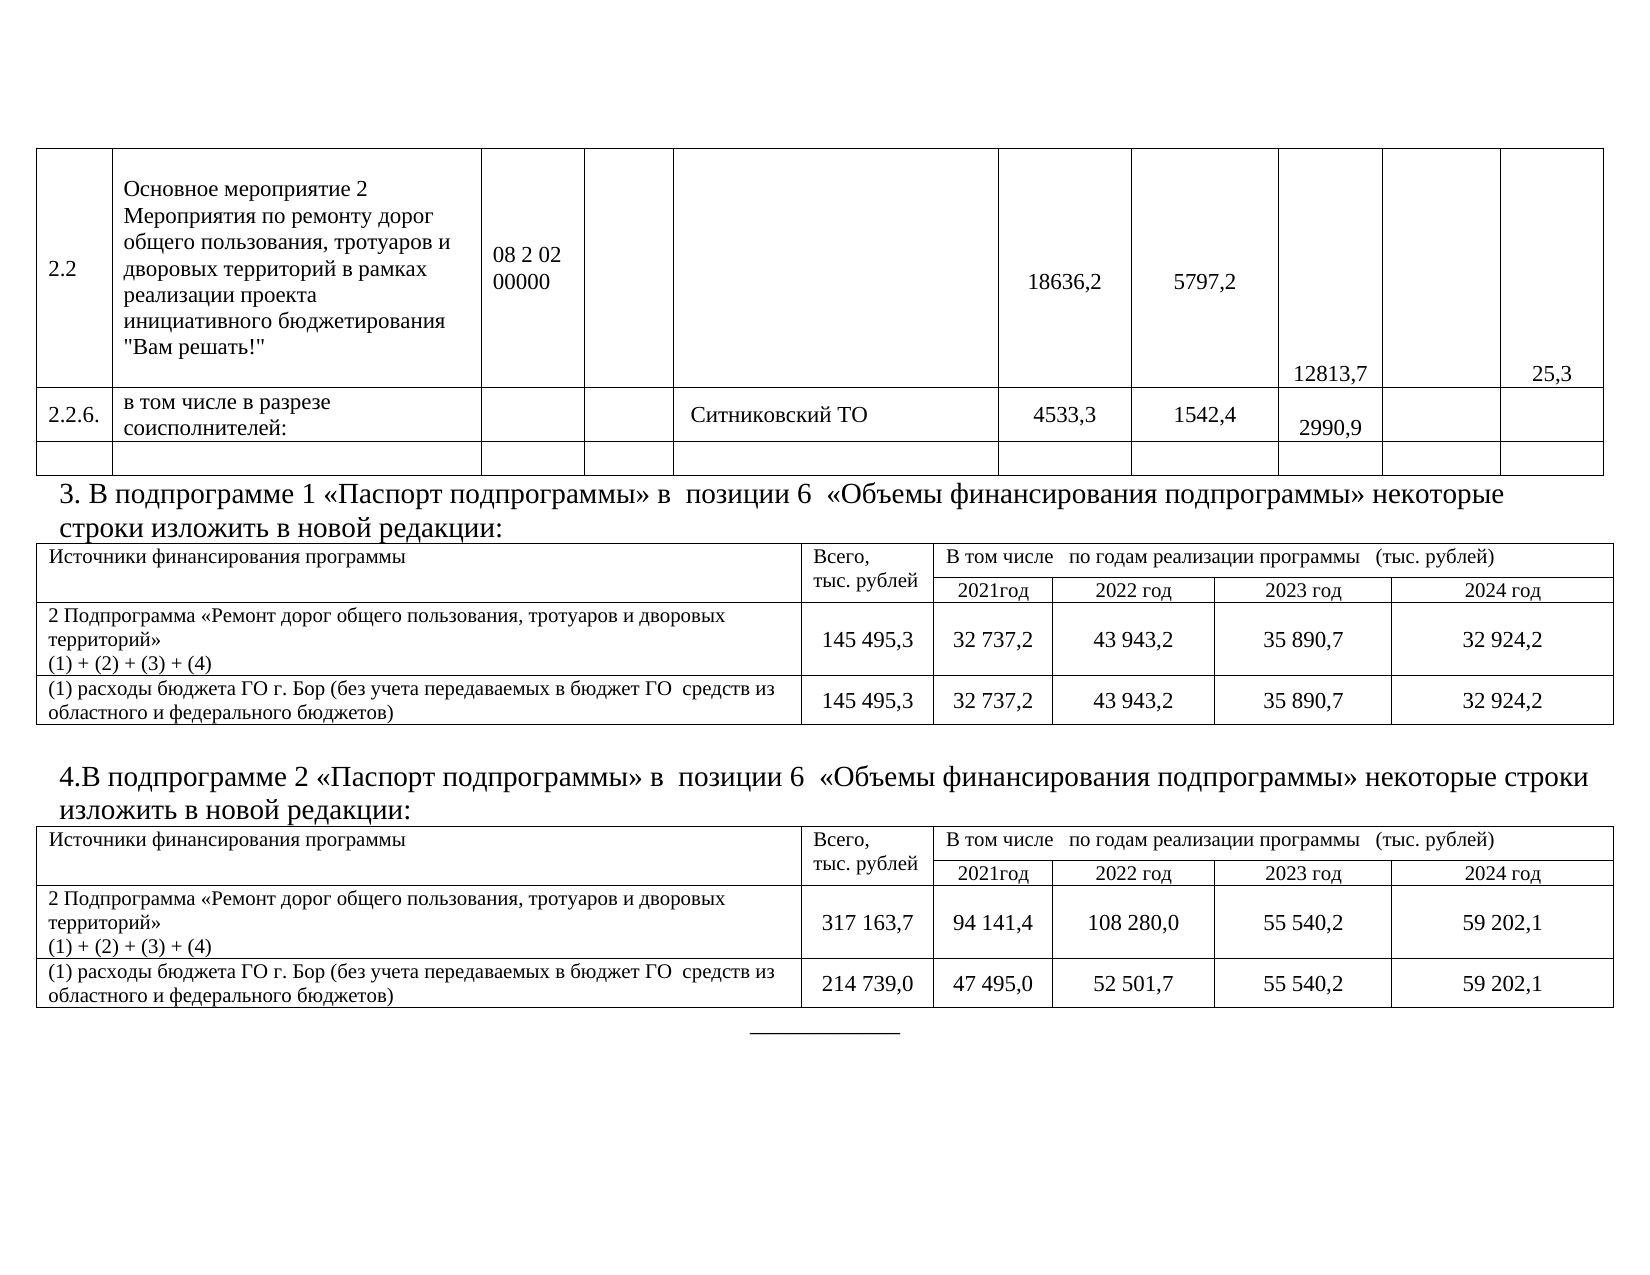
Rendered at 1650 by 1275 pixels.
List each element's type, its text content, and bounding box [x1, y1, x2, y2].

text ____________ [59, 1008, 1591, 1037]
table_cell 108 280,0 [1053, 886, 1214, 958]
table_cell 2022 год [1053, 861, 1214, 884]
table_cell Ситниковский ТО [674, 388, 998, 441]
table_cell [37, 442, 112, 475]
table_cell [1132, 442, 1278, 475]
table_cell 2024 год [1392, 861, 1613, 884]
table_cell 32 924,2 [1392, 603, 1613, 675]
table_cell 43 943,2 [1053, 603, 1214, 675]
table_cell 35 890,7 [1215, 603, 1391, 675]
table_cell 5797,2 [1132, 149, 1278, 387]
table_cell 32 737,2 [934, 676, 1052, 724]
table_cell [113, 442, 481, 475]
table_cell (1) расходы бюджета ГО г. Бор (без учета передаваемых в бюджет ГО средств из областного и федерального бюджетов) [37, 959, 801, 1007]
table_cell [1383, 388, 1500, 441]
table_cell [482, 388, 584, 441]
table_cell [674, 442, 998, 475]
table_cell [585, 388, 673, 441]
table_cell 2 Подпрограмма «Ремонт дорог общего пользования, тротуаров и дворовых территорий» (1) + (2) + (3) + (4) [37, 886, 801, 958]
table_header В том числе по годам реализации программы (тыс. рублей) [934, 544, 1613, 577]
table_cell 52 501,7 [1053, 959, 1214, 1007]
table_cell [482, 442, 584, 475]
table_cell 2021год [934, 861, 1052, 884]
table_cell 94 141,4 [934, 886, 1052, 958]
table_cell [1383, 442, 1500, 475]
table_cell 1542,4 [1132, 388, 1278, 441]
table_cell 145 495,3 [802, 676, 933, 724]
table_cell 2 Подпрограмма «Ремонт дорог общего пользования, тротуаров и дворовых территорий» (1) + (2) + (3) + (4) [37, 603, 801, 675]
table_header Источники финансирования программы [37, 544, 801, 602]
table_header Всего, тыс. рублей [802, 544, 933, 602]
text 4.В подпрограмме 2 «Паспорт подпрограммы» в позиции 6 «Объемы финансирования подпрограммы» некоторые строки изложить в новой редакции: [59, 759, 1591, 826]
table_cell 08 2 02 00000 [482, 149, 584, 387]
table_cell 32 737,2 [934, 603, 1052, 675]
table_cell [999, 442, 1131, 475]
table_cell [585, 442, 673, 475]
table_cell [1383, 149, 1500, 387]
table_cell 55 540,2 [1215, 959, 1391, 1007]
table_cell в том числе в разрезе соисполнителей: [113, 388, 481, 441]
table_header Источники финансирования программы [37, 827, 801, 884]
table_cell [585, 149, 673, 387]
table_cell 4533,3 [999, 388, 1131, 441]
table_cell 2022 год [1053, 578, 1214, 602]
table_cell Основное мероприятие 2 Мероприятия по ремонту дорог общего пользования, тротуаров и дворовых территорий в рамках реализации проекта инициативного бюджетирования "Вам решать!" [113, 149, 481, 387]
table_cell 43 943,2 [1053, 676, 1214, 724]
text 3. В подпрограмме 1 «Паспорт подпрограммы» в позиции 6 «Объемы финансирования подпрограммы» некоторые строки изложить в новой редакции: [59, 476, 1591, 543]
table_cell 214 739,0 [802, 959, 933, 1007]
table_cell 59 202,1 [1392, 886, 1613, 958]
table_header Всего, тыс. рублей [802, 827, 933, 884]
table_cell 18636,2 [999, 149, 1131, 387]
table_cell 55 540,2 [1215, 886, 1391, 958]
table_cell 145 495,3 [802, 603, 933, 675]
table_cell 47 495,0 [934, 959, 1052, 1007]
table_cell [1279, 442, 1382, 475]
table_cell 2021год [934, 578, 1052, 602]
table_cell 2.2.6. [37, 388, 112, 441]
table_cell 2.2 [37, 149, 112, 387]
table_cell 2990,9 [1279, 388, 1382, 441]
table_cell 2024 год [1392, 578, 1613, 602]
table_header В том числе по годам реализации программы (тыс. рублей) [934, 827, 1613, 859]
table_cell 2023 год [1215, 578, 1391, 602]
table_cell [1501, 442, 1603, 475]
table_cell 317 163,7 [802, 886, 933, 958]
table_cell [674, 149, 998, 387]
table_cell 35 890,7 [1215, 676, 1391, 724]
table_cell [1501, 388, 1603, 441]
table_cell 25,3 [1501, 149, 1603, 387]
table_cell 12813,7 [1279, 149, 1382, 387]
table_cell 2023 год [1215, 861, 1391, 884]
table_cell (1) расходы бюджета ГО г. Бор (без учета передаваемых в бюджет ГО средств из областного и федерального бюджетов) [37, 676, 801, 724]
table_cell 59 202,1 [1392, 959, 1613, 1007]
table_cell 32 924,2 [1392, 676, 1613, 724]
